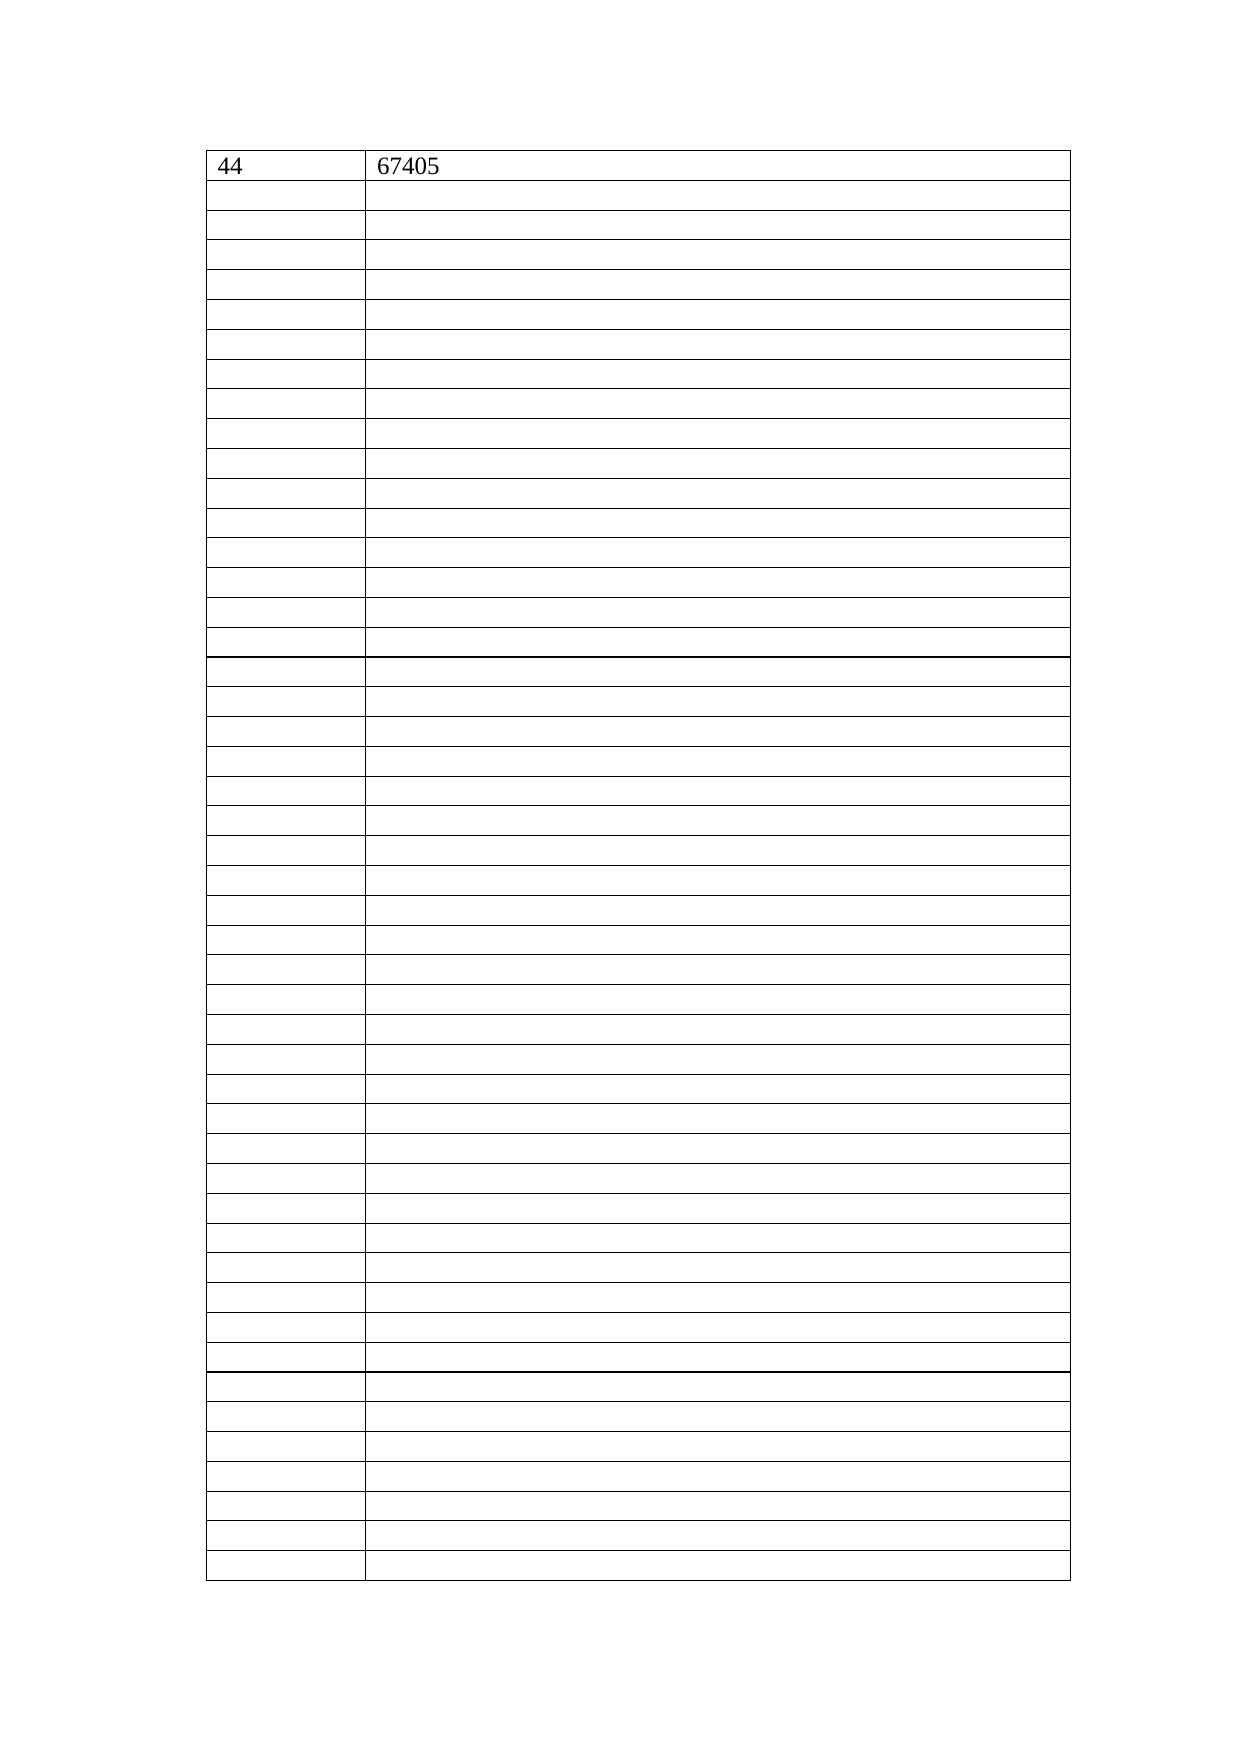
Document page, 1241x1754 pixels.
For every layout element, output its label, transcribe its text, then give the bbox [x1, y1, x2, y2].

table_cell [366, 330, 1070, 358]
table_cell [207, 717, 365, 746]
table_cell [366, 389, 1070, 418]
table_cell [207, 658, 365, 686]
table_cell [366, 628, 1070, 656]
table_cell [366, 1432, 1070, 1461]
table_cell [207, 1551, 365, 1580]
table_cell [366, 926, 1070, 954]
table_cell 67405 [366, 151, 1070, 180]
table_cell [366, 717, 1070, 746]
table_cell [207, 1194, 365, 1222]
table_cell [207, 449, 365, 478]
table_cell [366, 1521, 1070, 1550]
table_cell [207, 300, 365, 329]
table_cell [207, 568, 365, 597]
table_cell [366, 211, 1070, 239]
table_cell [366, 270, 1070, 299]
table_cell [366, 658, 1070, 686]
table_cell [207, 1253, 365, 1282]
table_cell [207, 1283, 365, 1312]
table_cell [207, 211, 365, 239]
table_cell [366, 240, 1070, 269]
table_cell [366, 1164, 1070, 1193]
table_cell [207, 687, 365, 716]
table_cell [366, 598, 1070, 627]
table_cell [366, 1402, 1070, 1431]
table_cell [366, 181, 1070, 209]
table_cell [207, 836, 365, 865]
table_cell [366, 777, 1070, 805]
table_cell [207, 479, 365, 507]
table_cell [366, 509, 1070, 537]
table_cell [366, 568, 1070, 597]
table_cell [207, 806, 365, 835]
table_cell [366, 747, 1070, 776]
table_cell [207, 1402, 365, 1431]
table_cell [207, 1313, 365, 1342]
table_cell [366, 896, 1070, 924]
table_cell [366, 1373, 1070, 1401]
table_cell [366, 449, 1070, 478]
table_cell [366, 1224, 1070, 1252]
table_cell [207, 1015, 365, 1044]
table_cell [366, 1134, 1070, 1163]
table_cell [207, 598, 365, 627]
table_cell [366, 1015, 1070, 1044]
table_cell [366, 479, 1070, 507]
table_cell [366, 538, 1070, 567]
table_cell [207, 1134, 365, 1163]
table_cell [366, 360, 1070, 388]
table_cell [366, 1343, 1070, 1371]
table_cell [207, 330, 365, 358]
table_cell [207, 538, 365, 567]
table_cell [207, 1045, 365, 1073]
table_cell [207, 1521, 365, 1550]
table_cell [207, 1224, 365, 1252]
table_cell [207, 1075, 365, 1103]
table_cell [207, 896, 365, 924]
table_cell [207, 866, 365, 895]
table_cell [207, 777, 365, 805]
table_cell [207, 747, 365, 776]
table_cell [207, 628, 365, 656]
table_cell [207, 1343, 365, 1371]
table_cell [207, 181, 365, 209]
table_cell [207, 419, 365, 448]
table_cell [207, 240, 365, 269]
table_cell [366, 985, 1070, 1014]
table_cell [207, 389, 365, 418]
table_cell [366, 1551, 1070, 1580]
table_cell [366, 687, 1070, 716]
table_cell [366, 1045, 1070, 1073]
table_cell 44 [207, 151, 365, 180]
table_cell [366, 1492, 1070, 1520]
table_cell [366, 955, 1070, 984]
table_cell [207, 270, 365, 299]
table_cell [207, 509, 365, 537]
table_cell [207, 1432, 365, 1461]
table_cell [366, 419, 1070, 448]
table_cell [366, 1462, 1070, 1491]
table_cell [366, 1283, 1070, 1312]
table_cell [207, 926, 365, 954]
table_cell [207, 1462, 365, 1491]
table_cell [366, 806, 1070, 835]
table_cell [366, 1104, 1070, 1133]
table_cell [366, 300, 1070, 329]
table_cell [366, 866, 1070, 895]
table_cell [207, 955, 365, 984]
table_cell [207, 360, 365, 388]
table_cell [366, 836, 1070, 865]
table_cell [207, 1164, 365, 1193]
table_cell [366, 1313, 1070, 1342]
table_cell [207, 1492, 365, 1520]
table_cell [366, 1194, 1070, 1222]
table_cell [207, 985, 365, 1014]
table_cell [366, 1253, 1070, 1282]
table_cell [207, 1373, 365, 1401]
table_cell [366, 1075, 1070, 1103]
table_cell [207, 1104, 365, 1133]
